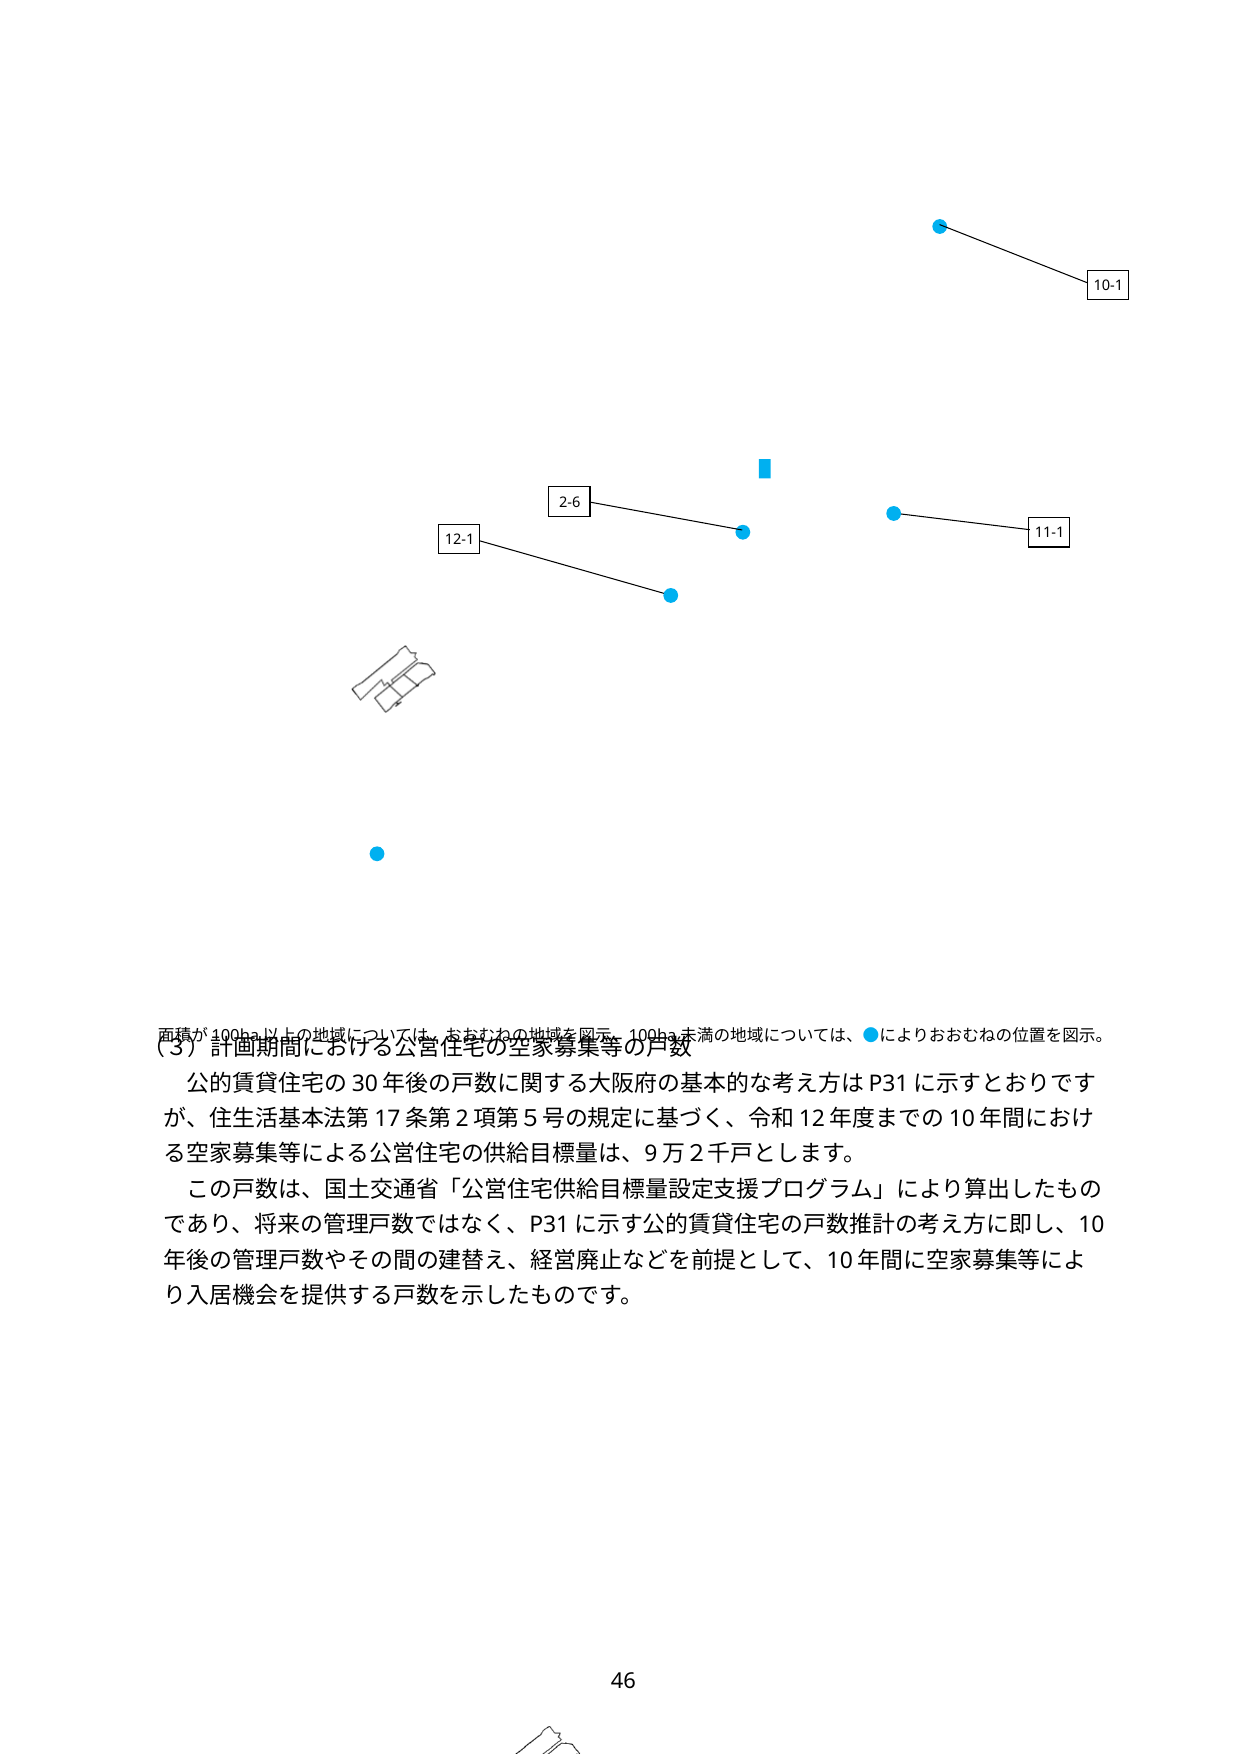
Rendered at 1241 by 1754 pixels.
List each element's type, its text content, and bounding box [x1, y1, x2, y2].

picture [348, 643, 443, 717]
picture [491, 1722, 587, 1754]
text この戸数は、国土交通省「公営住宅供給目標量設定支援プログラム」により算出したものであり、将来の管理戸数ではなく、P31に示す公的賃貸住宅の戸数推計の考え方に即し、10年後の管理戸数やその間の建替え、経営廃止などを前提として、10年間に空家募集等により入居機会を提供する戸数を示したものです。 [164, 1169, 1104, 1310]
text 公的賃貸住宅の30年後の戸数に関する大阪府の基本的な考え方はP31に示すとおりですが、住生活基本法第17条第2項第５号の規定に基づく、令和12年度までの10年間における空家募集等による公営住宅の供給目標量は、9万２千戸とします。 [164, 1062, 1104, 1169]
text （３）計画期間における公営住宅の空家募集等の戸数 [142, 1027, 1104, 1062]
